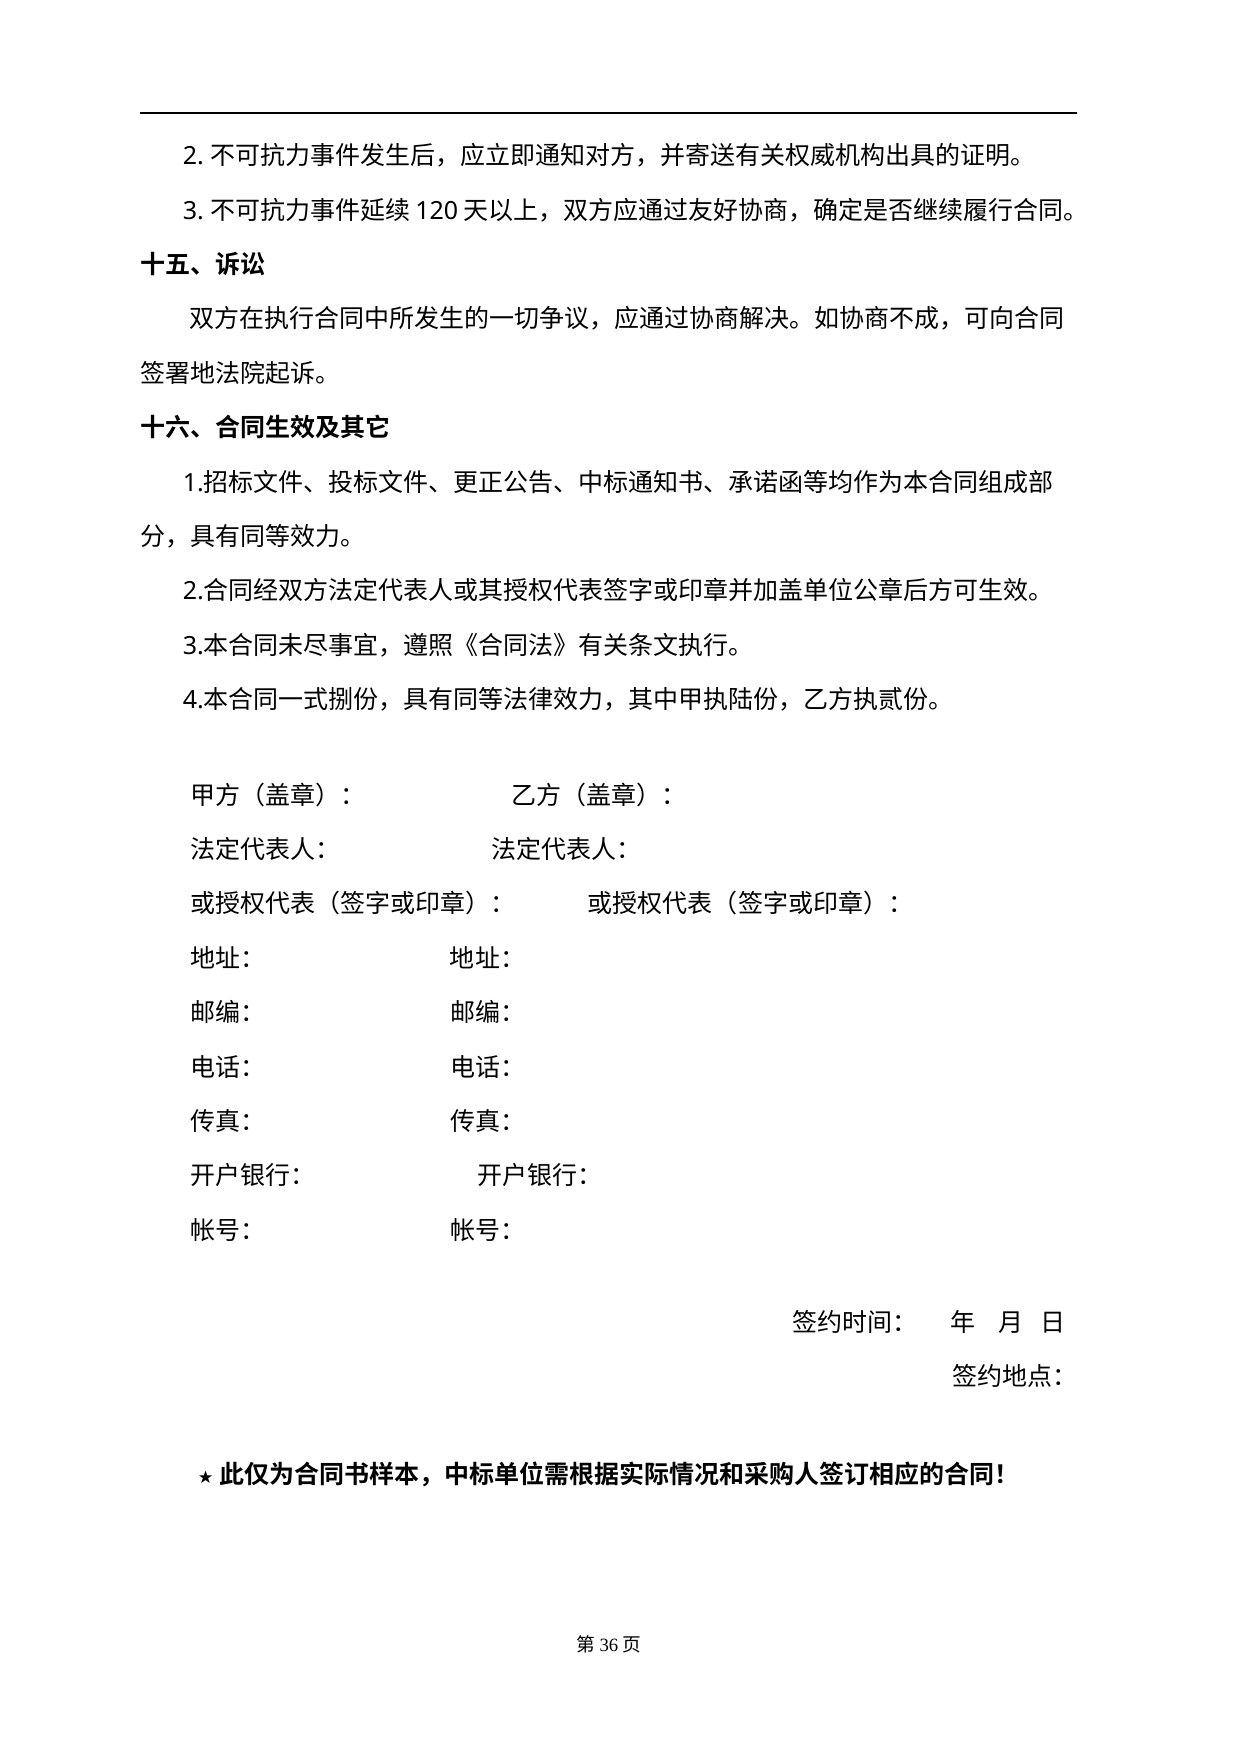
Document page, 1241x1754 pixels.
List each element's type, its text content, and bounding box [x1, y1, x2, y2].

text 邮编： 邮编： [140, 993, 1077, 1029]
text 3. 不可抗力事件延续120天以上，双方应通过友好协商，确定是否继续履行合同。 [140, 190, 1077, 226]
text 甲方（盖章）： 乙方（盖章）： [140, 775, 1077, 811]
text 十五、诉讼 [140, 244, 1077, 281]
text 签约时间： 年 月 日 [140, 1302, 1065, 1339]
text 2.合同经双方法定代表人或其授权代表签字或印章并加盖单位公章后方可生效。 [140, 571, 1077, 607]
text 传真： 传真： [140, 1101, 1077, 1138]
text 开户银行： 开户银行： [140, 1156, 1077, 1192]
text 4.本合同一式捌份，具有同等法律效力，其中甲执陆份，乙方执贰份。 [140, 679, 1077, 716]
text 签约地点： [140, 1357, 1077, 1393]
text 电话： 电话： [140, 1047, 1077, 1083]
text 1.招标文件、投标文件、更正公告、中标通知书、承诺函等均作为本合同组成部分，具有同等效力。 [140, 462, 1077, 553]
text 地址： 地址： [140, 938, 1077, 974]
text 双方在执行合同中所发生的一切争议，应通过协商解决。如协商不成，可向合同签署地法院起诉。 [140, 299, 1077, 389]
text 帐号： 帐号： [140, 1210, 1077, 1246]
text 3.本合同未尽事宜，遵照《合同法》有关条文执行。 [140, 625, 1077, 661]
text 法定代表人： 法定代表人： [140, 829, 1077, 866]
text 十六、合同生效及其它 [140, 408, 1077, 444]
text ★ 此仅为合同书样本，中标单位需根据实际情况和采购人签订相应的合同！ [140, 1454, 1077, 1491]
text 或授权代表（签字或印章）： 或授权代表（签字或印章）： [140, 884, 1077, 920]
text 2. 不可抗力事件发生后，应立即通知对方，并寄送有关权威机构出具的证明。 [140, 136, 1077, 172]
